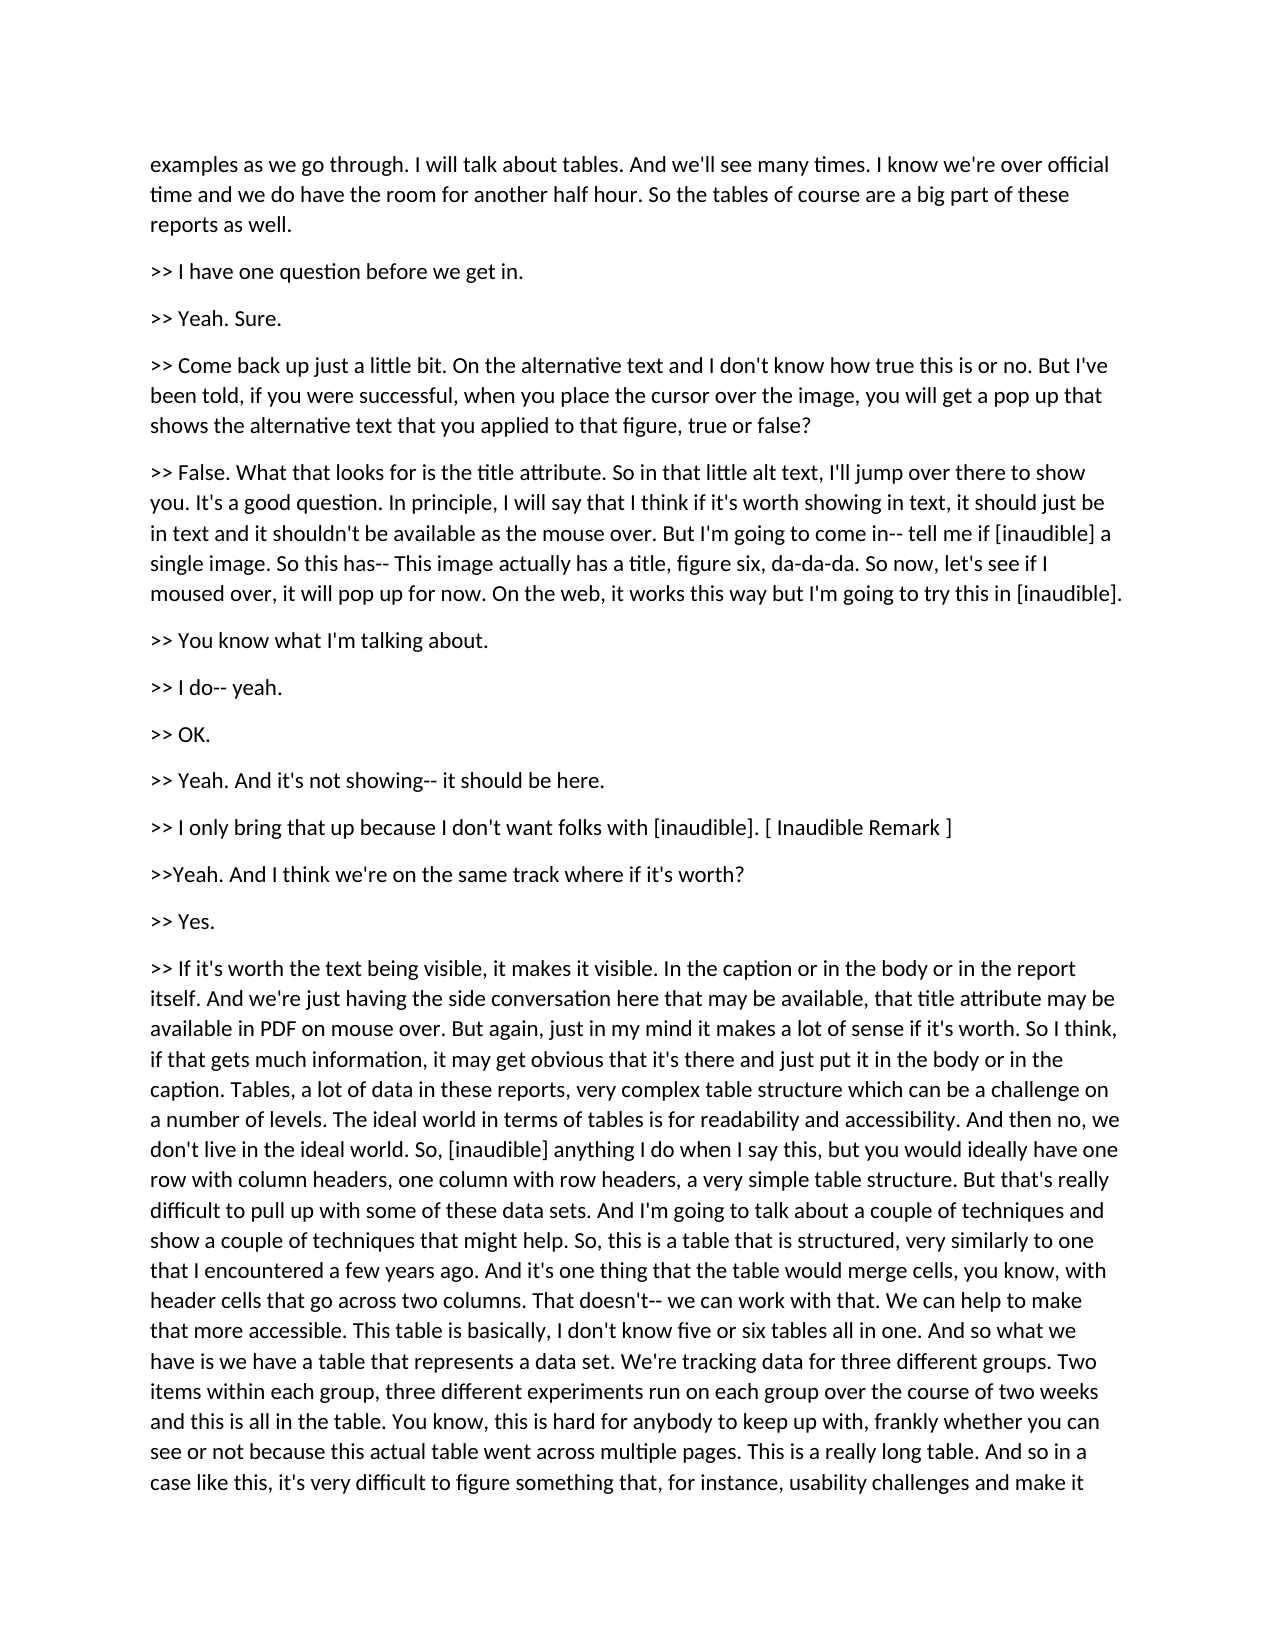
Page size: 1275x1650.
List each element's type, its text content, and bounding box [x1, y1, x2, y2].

text >> You know what I'm talking about. [150, 626, 1125, 654]
text >> Yeah. And it's not showing-- it should be here. [150, 767, 1125, 795]
text >> False. What that looks for is the title attribute. So in that little alt text, I'll jump over there to show you. It's a good question. In principle, I will say that I think if it's worth showing in text, it should just be in text and it shouldn't be available as the mouse over. But I'm going to come in-- tell me if [inaudible] a single image. So this has-- This image actually has a title, figure six, da-da-da. So now, let's see if I moused over, it will pop up for now. On the web, it works this way but I'm going to try this in [inaudible]. [150, 458, 1125, 607]
text >> I have one question before we get in. [150, 257, 1125, 285]
text >> I do-- yeah. [150, 673, 1125, 701]
text >> Come back up just a little bit. On the alternative text and I don't know how true this is or no. But I've been told, if you were successful, when you place the cursor over the image, you will get a pop up that shows the alternative text that you applied to that figure, true or false? [150, 351, 1125, 439]
text >>Yeah. And I think we're on the same track where if it's worth? [150, 860, 1125, 888]
text >> Yeah. Sure. [150, 304, 1125, 332]
text >> I only bring that up because I don't want folks with [inaudible]. [ Inaudible Remark ] [150, 813, 1125, 842]
text >> OK. [150, 720, 1125, 748]
text >> Yes. [150, 907, 1125, 935]
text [150, 954, 1125, 1496]
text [150, 150, 1125, 238]
